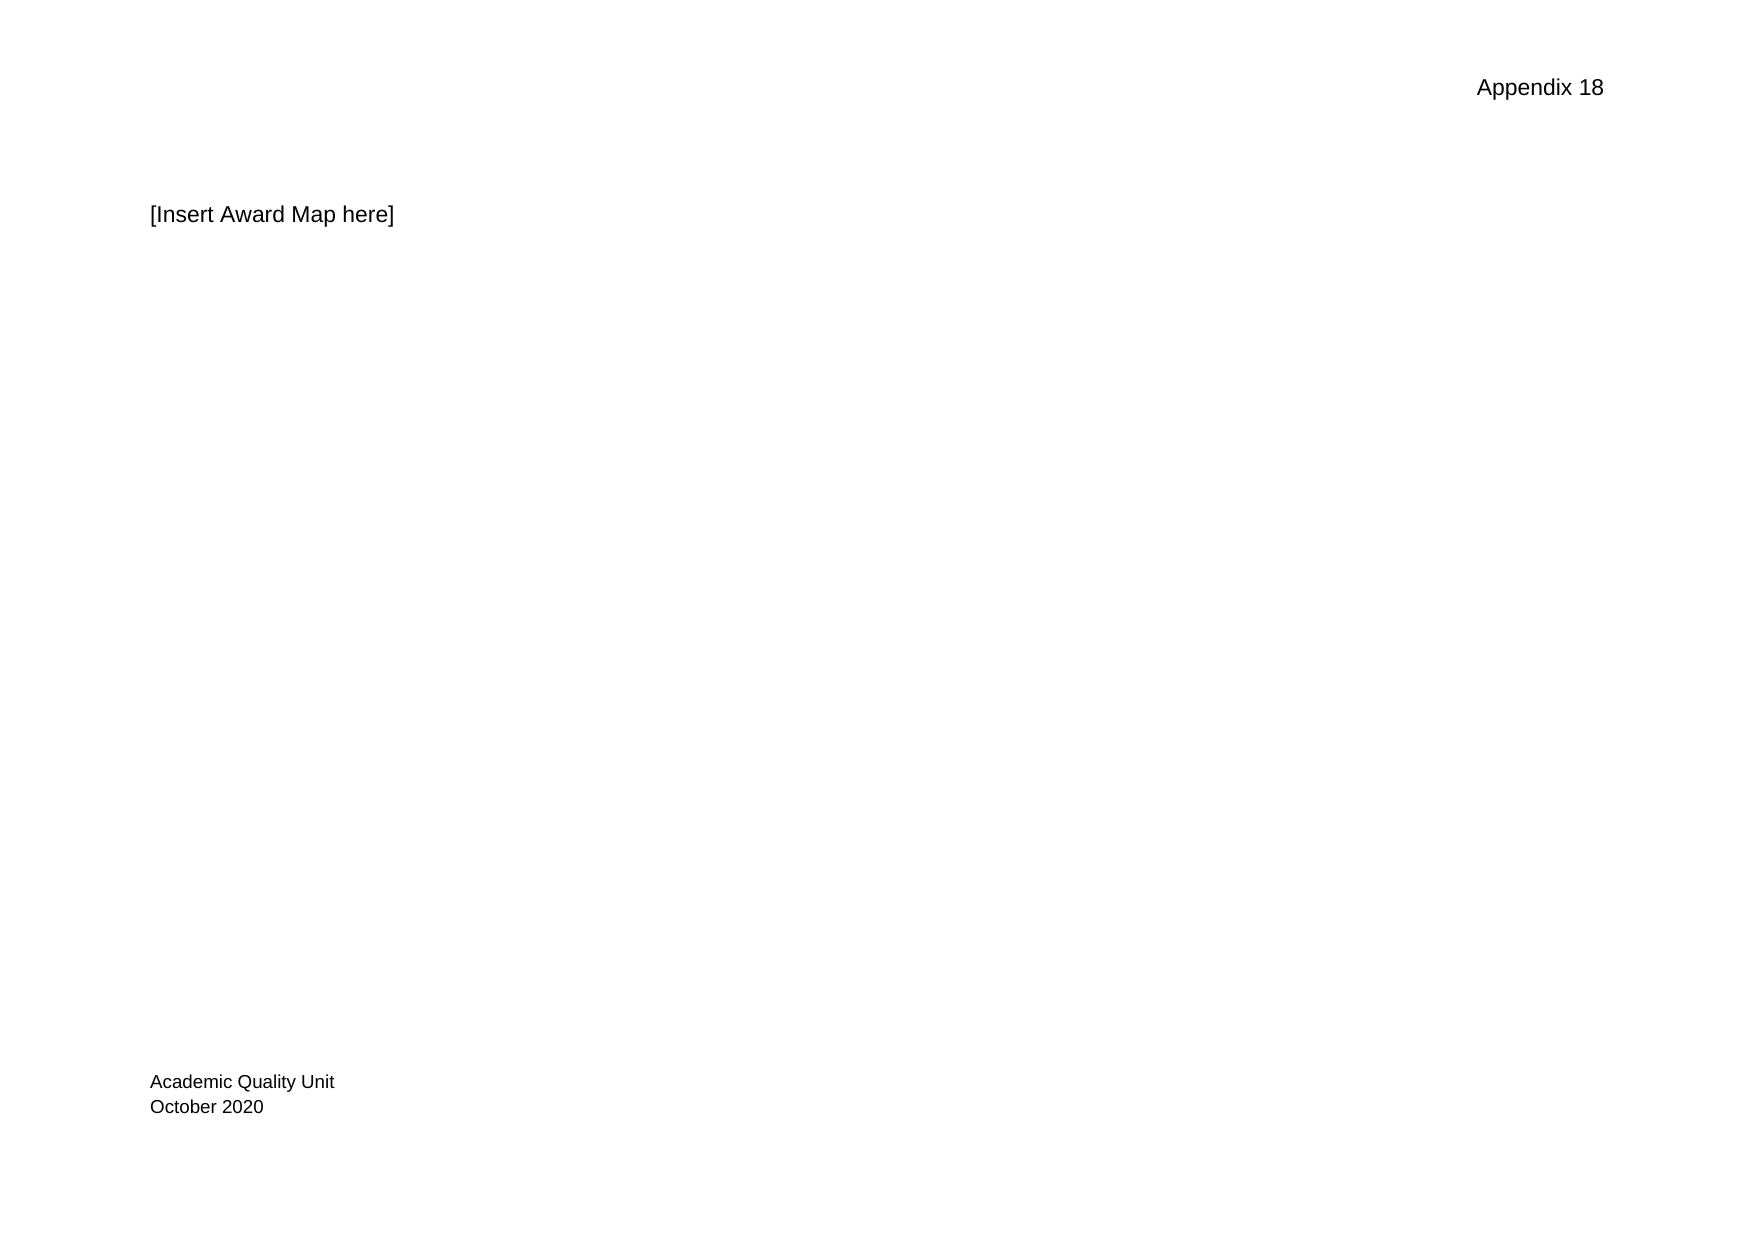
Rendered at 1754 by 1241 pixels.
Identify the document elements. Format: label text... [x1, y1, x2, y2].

text [Insert Award Map here] [150, 201, 1604, 227]
